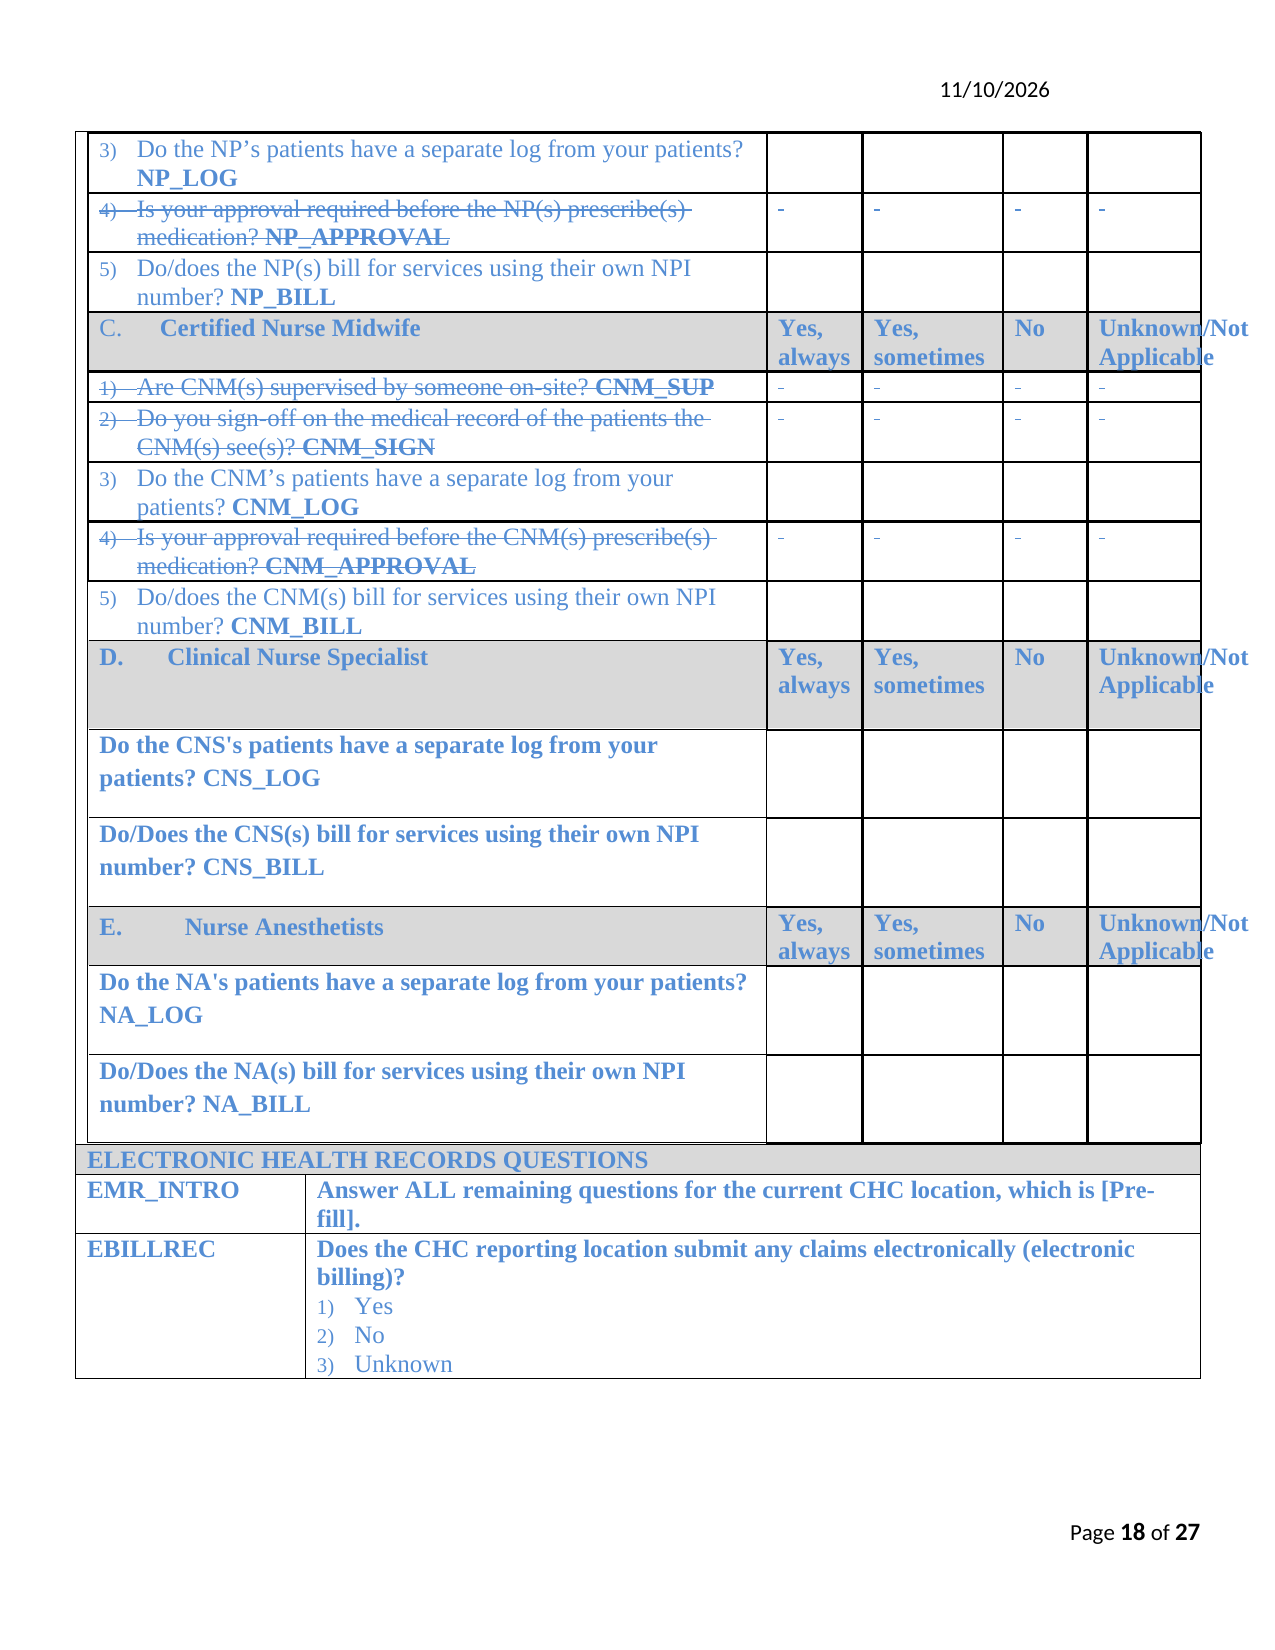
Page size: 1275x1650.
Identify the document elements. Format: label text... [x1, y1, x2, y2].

table_cell Does the CHC reporting location submit any claims electronically (electronic billing)? Yes No Unknown [306, 1234, 1200, 1377]
table_cell [1004, 523, 1086, 580]
table_cell [1089, 373, 1200, 401]
table_cell [1004, 194, 1086, 251]
table_cell [864, 523, 1002, 580]
table_cell [768, 194, 861, 251]
table_cell [864, 463, 1002, 520]
table_cell [1089, 134, 1200, 192]
table_cell [1089, 403, 1200, 461]
table_cell [1004, 373, 1086, 401]
table_cell [864, 194, 1002, 251]
table_cell [1004, 463, 1086, 520]
table_cell [864, 134, 1002, 192]
table_cell [864, 373, 1002, 401]
table_cell ELECTRONIC HEALTH RECORDS QUESTIONS [76, 1145, 1200, 1174]
table_cell [864, 403, 1002, 461]
table_cell [768, 403, 861, 461]
table_cell [1089, 194, 1200, 251]
table_cell EBILLREC [76, 1234, 305, 1377]
table_cell [1089, 463, 1200, 520]
table_cell [1004, 403, 1086, 461]
table_cell [76, 132, 766, 1144]
table_cell [768, 134, 861, 192]
table_cell [768, 463, 861, 520]
table_cell [1004, 134, 1086, 192]
table_cell [1089, 523, 1200, 580]
table_cell EMR_INTRO [76, 1175, 305, 1233]
table_cell [768, 373, 861, 401]
table_cell Answer ALL remaining questions for the current CHC location, which is [Pre-fill]. [306, 1175, 1200, 1233]
table_cell [768, 523, 861, 580]
